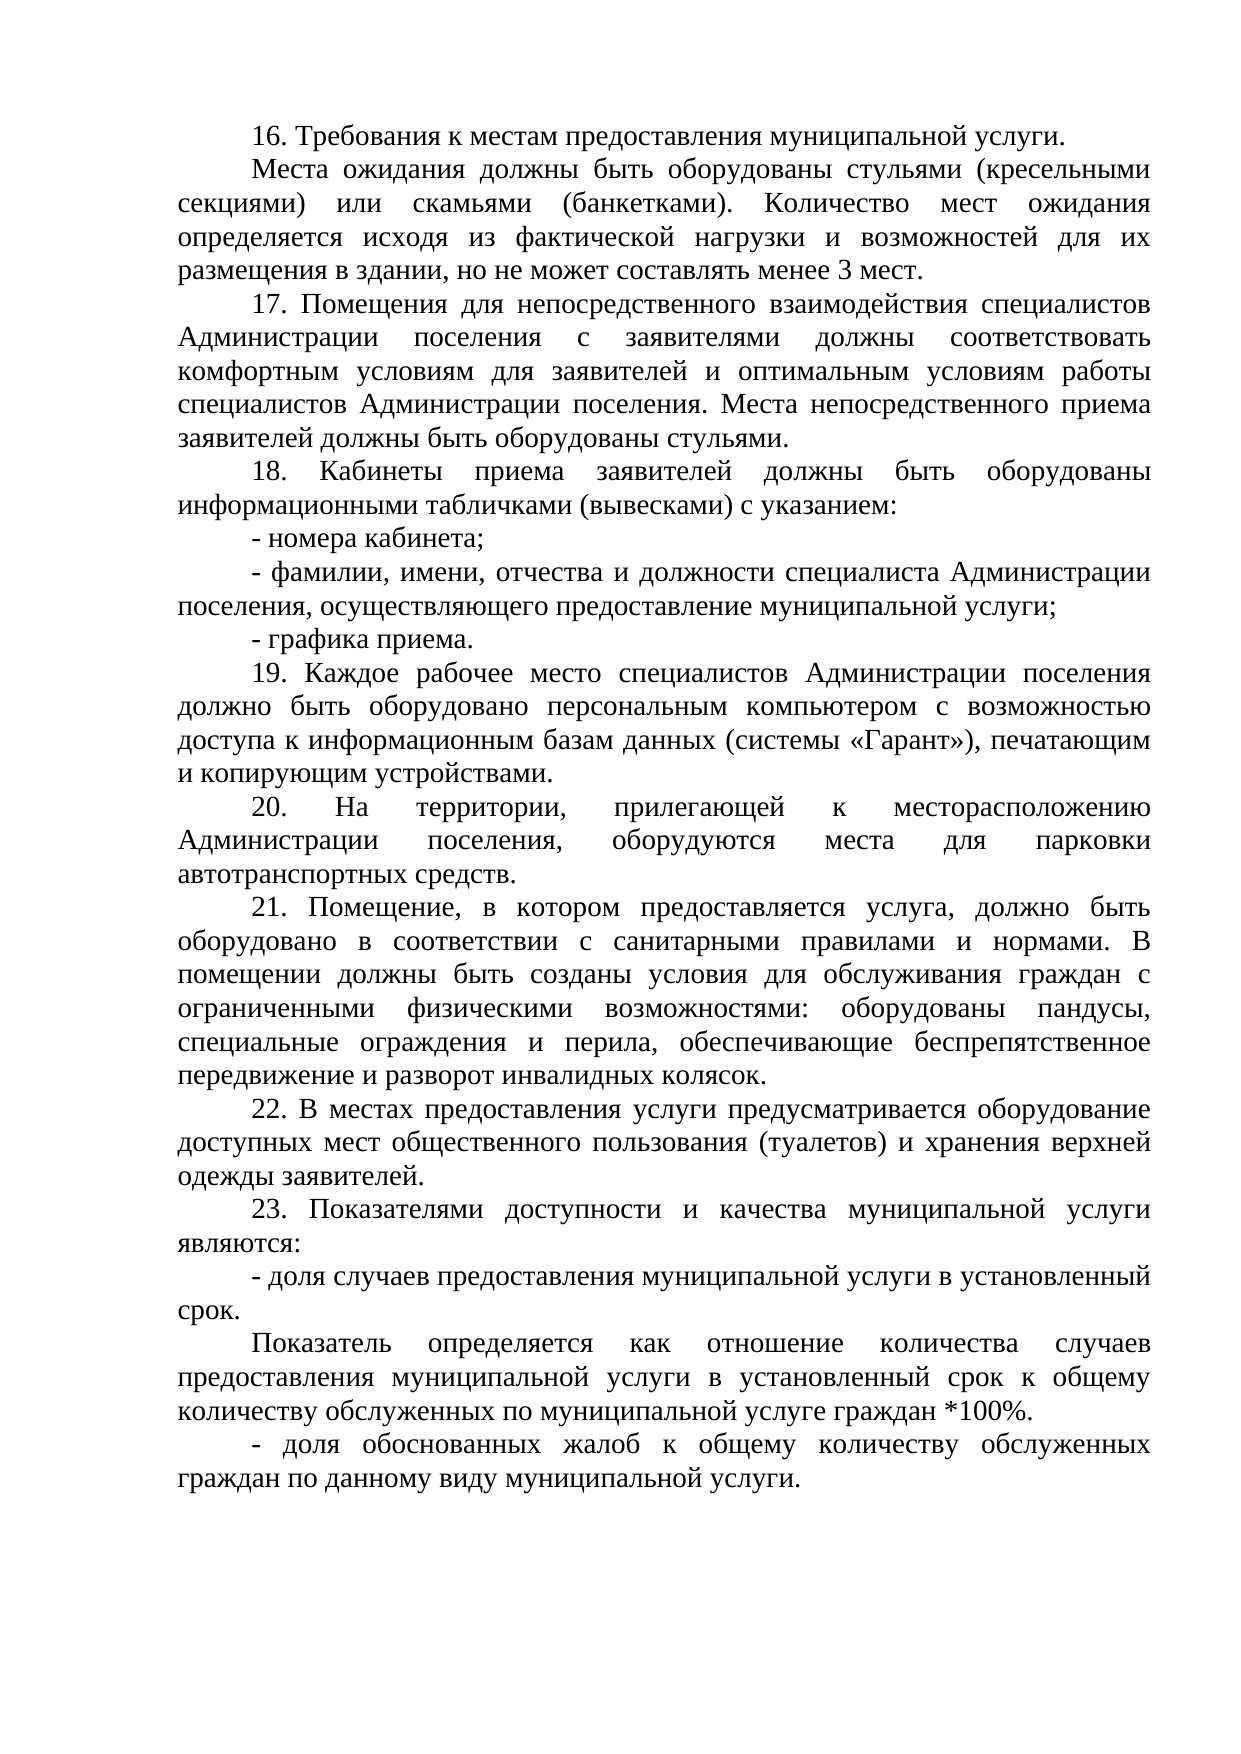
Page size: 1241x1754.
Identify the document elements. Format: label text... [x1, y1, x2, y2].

text 22. В местах предоставления услуги предусматривается оборудование доступных мест общественного пользования (туалетов) и хранения верхней одежды заявителей. [177, 1091, 1152, 1191]
text 16. Требования к местам предоставления муниципальной услуги. [177, 118, 1152, 152]
text 20. На территории, прилегающей к месторасположению Администрации поселения, оборудуются места для парковки автотранспортных средств. [177, 789, 1152, 889]
text Показатель определяется как отношение количества случаев предоставления муниципальной услуги в установленный срок к общему количеству обслуженных по муниципальной услуге граждан *100%. [177, 1326, 1152, 1426]
text - графика приема. [177, 621, 1152, 655]
text 18. Кабинеты приема заявителей должны быть оборудованы информационными табличками (вывесками) с указанием: [177, 453, 1152, 521]
text - доля обоснованных жалоб к общему количеству обслуженных граждан по данному виду муниципальной услуги. [177, 1426, 1152, 1493]
text Места ожидания должны быть оборудованы стульями (кресельными секциями) или скамьями (банкетками). Количество мест ожидания определяется исходя из фактической нагрузки и возможностей для их размещения в здании, но не может составлять менее 3 мест. [177, 152, 1152, 286]
text 21. Помещение, в котором предоставляется услуга, должно быть оборудовано в соответствии с санитарными правилами и нормами. В помещении должны быть созданы условия для обслуживания граждан с ограниченными физическими возможностями: оборудованы пандусы, специальные ограждения и перила, обеспечивающие беспрепятственное передвижение и разворот инвалидных колясок. [177, 889, 1152, 1091]
text 19. Каждое рабочее место специалистов Администрации поселения должно быть оборудовано персональным компьютером с возможностью доступа к информационным базам данных (системы «Гарант»), печатающим и копирующим устройствами. [177, 655, 1152, 789]
text - фамилии, имени, отчества и должности специалиста Администрации поселения, осуществляющего предоставление муниципальной услуги; [177, 554, 1152, 621]
text - доля случаев предоставления муниципальной услуги в установленный срок. [177, 1258, 1152, 1326]
text 17. Помещения для непосредственного взаимодействия специалистов Администрации поселения с заявителями должны соответствовать комфортным условиям для заявителей и оптимальным условиям работы специалистов Администрации поселения. Места непосредственного приема заявителей должны быть оборудованы стульями. [177, 286, 1152, 453]
text 23. Показателями доступности и качества муниципальной услуги являются: [177, 1191, 1152, 1258]
text - номера кабинета; [177, 521, 1152, 554]
